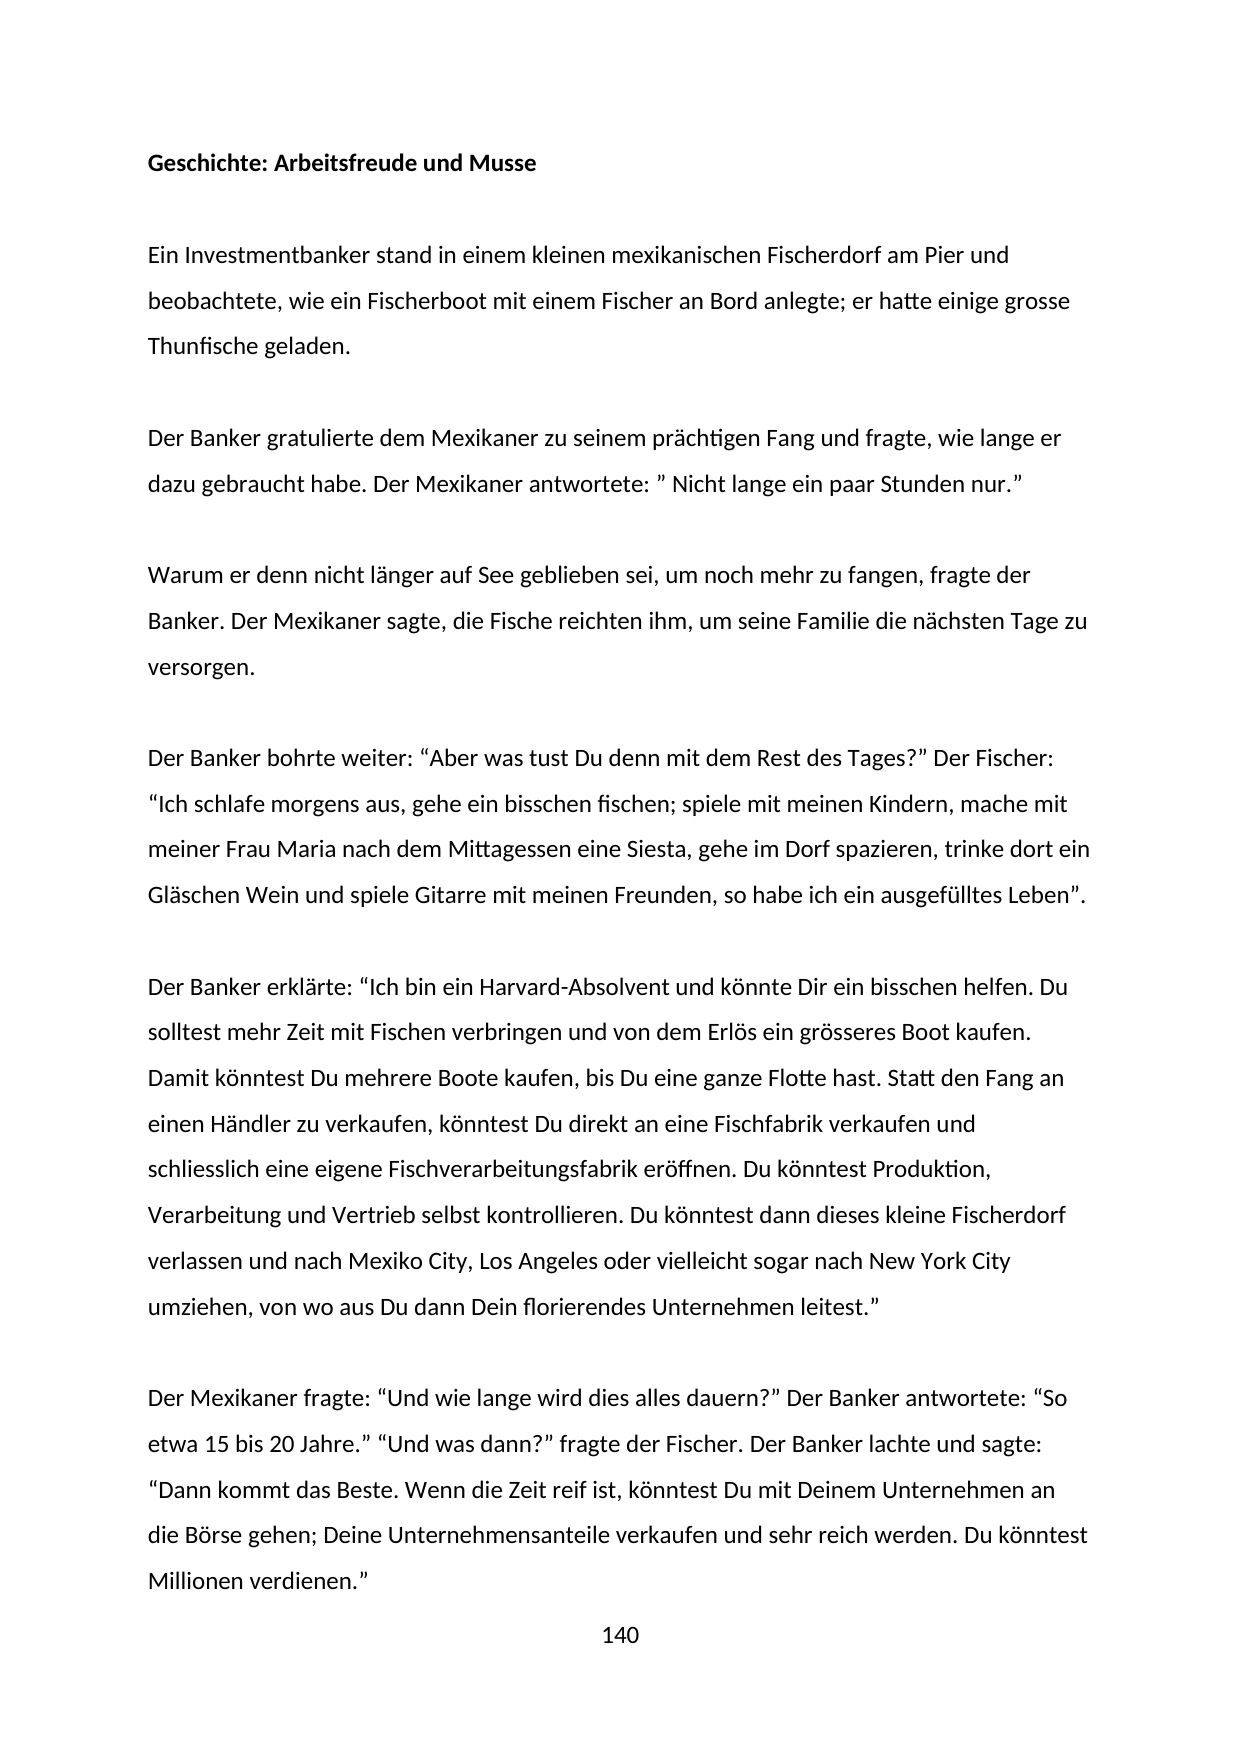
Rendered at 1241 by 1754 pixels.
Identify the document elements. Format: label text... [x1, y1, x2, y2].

text Der Banker erklärte: “Ich bin ein Harvard-Absolvent und könnte Dir ein bisschen helfen. Du solltest mehr Zeit mit Fischen verbringen und von dem Erlös ein grösseres Boot kaufen. Damit könntest Du mehrere Boote kaufen, bis Du eine ganze Flotte hast. Statt den Fang an einen Händler zu verkaufen, könntest Du direkt an eine Fischfabrik verkaufen und schliesslich eine eigene Fischverarbeitungsfabrik eröffnen. Du könntest Produktion, Verarbeitung und Vertrieb selbst kontrollieren. Du könntest dann dieses kleine Fischerdorf verlassen und nach Mexiko City, Los Angeles oder vielleicht sogar nach New York City umziehen, von wo aus Du dann Dein florierendes Unternehmen leitest.” [148, 971, 1093, 1321]
text Ein Investmentbanker stand in einem kleinen mexikanischen Fischerdorf am Pier und beobachtete, wie ein Fischerboot mit einem Fischer an Bord anlegte; er hatte einige grosse Thunfische geladen. [148, 239, 1093, 361]
text Geschichte: Arbeitsfreude und Musse [148, 148, 1093, 178]
text Der Banker gratulierte dem Mexikaner zu seinem prächtigen Fang und fragte, wie lange er dazu gebraucht habe. Der Mexikaner antwortete: ” Nicht lange ein paar Stunden nur.” [148, 422, 1093, 498]
text Der Banker bohrte weiter: “Aber was tust Du denn mit dem Rest des Tages?” Der Fischer: “Ich schlafe morgens aus, gehe ein bisschen fischen; spiele mit meinen Kindern, mache mit meiner Frau Maria nach dem Mittagessen eine Siesta, gehe im Dorf spazieren, trinke dort ein Gläschen Wein und spiele Gitarre mit meinen Freunden, so habe ich ein ausgefülltes Leben”. [148, 742, 1093, 910]
text Der Mexikaner fragte: “Und wie lange wird dies alles dauern?” Der Banker antwortete: “So etwa 15 bis 20 Jahre.” “Und was dann?” fragte der Fischer. Der Banker lachte und sagte: “Dann kommt das Beste. Wenn die Zeit reif ist, könntest Du mit Deinem Unternehmen an die Börse gehen; Deine Unternehmensanteile verkaufen und sehr reich werden. Du könntest Millionen verdienen.” [148, 1382, 1093, 1596]
text Warum er denn nicht länger auf See geblieben sei, um noch mehr zu fangen, fragte der Banker. Der Mexikaner sagte, die Fische reichten ihm, um seine Familie die nächsten Tage zu versorgen. [148, 559, 1093, 681]
